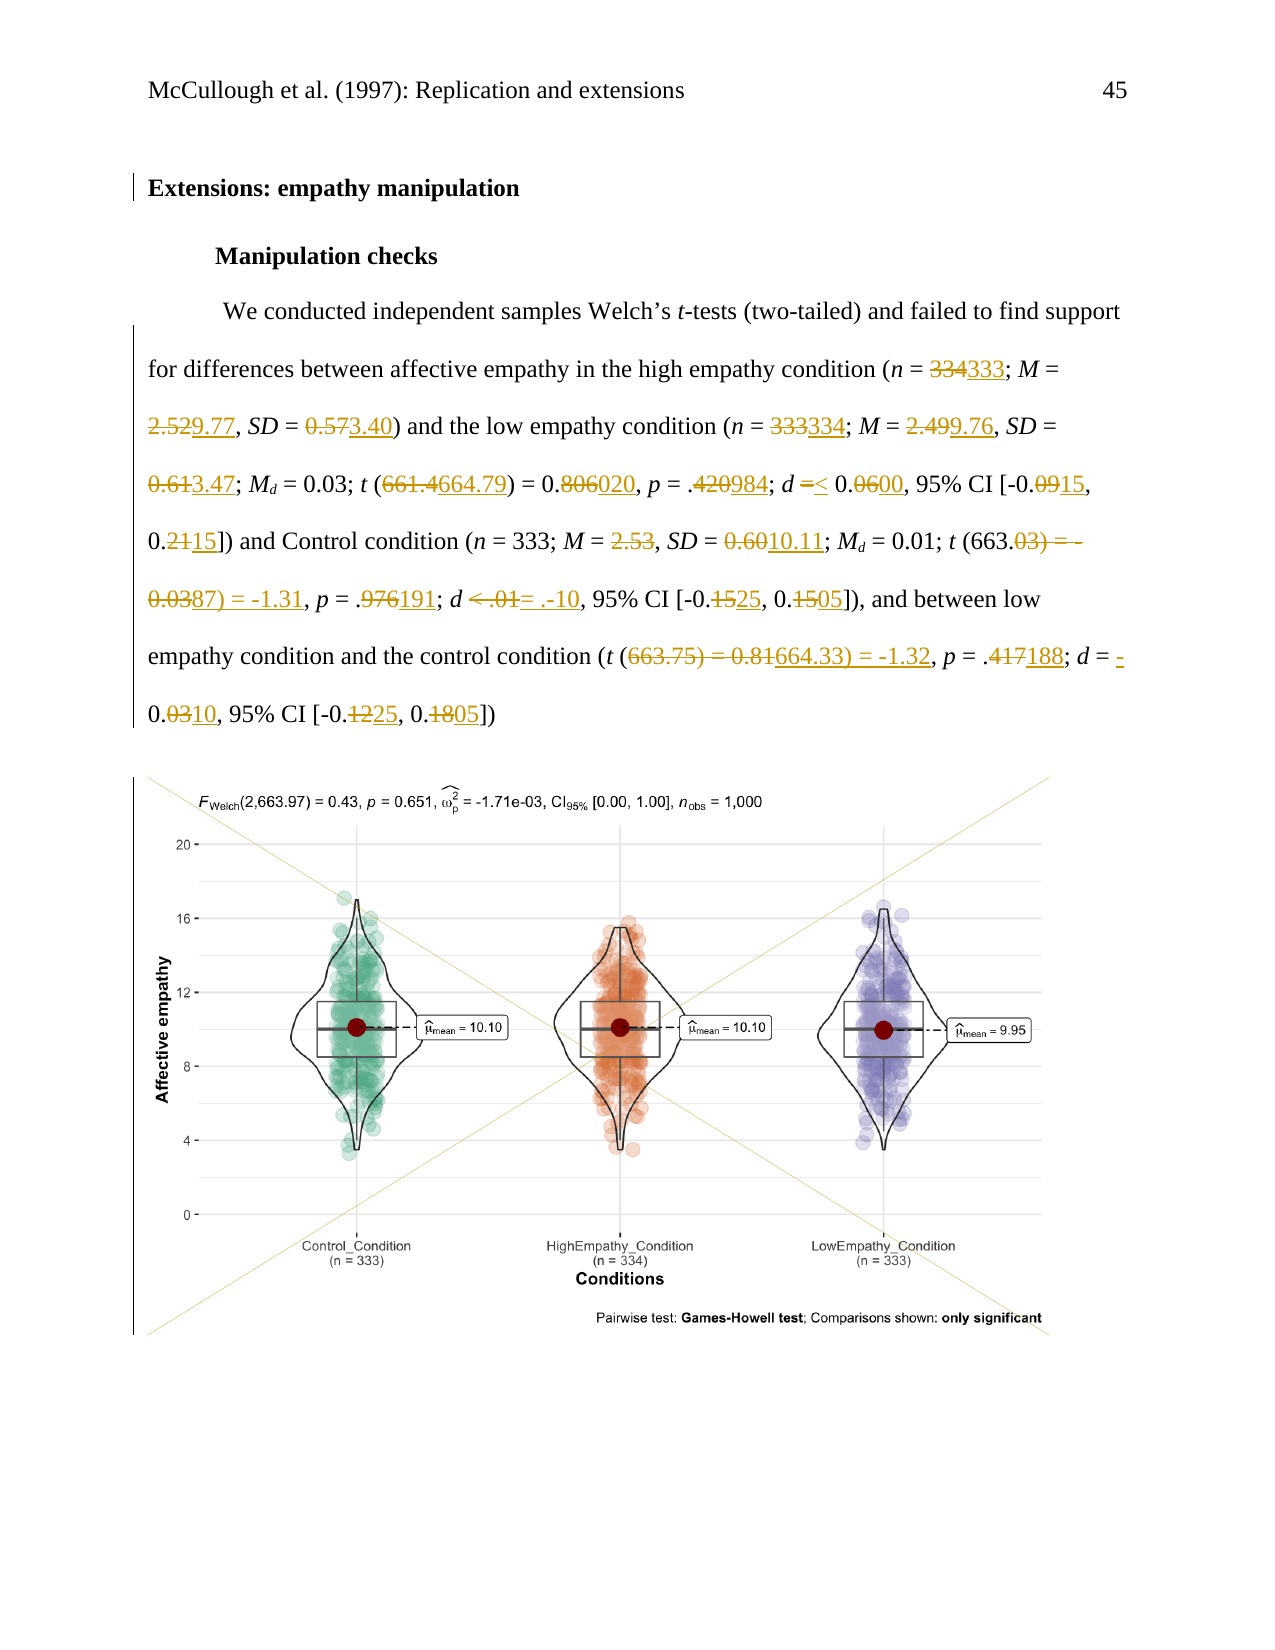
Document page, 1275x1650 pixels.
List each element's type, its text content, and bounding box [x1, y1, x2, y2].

subtitle Manipulation checks [215, 241, 1127, 269]
picture [147, 778, 596, 1334]
picture [149, 1057, 1048, 1336]
picture [600, 778, 1050, 1334]
subtitle Extensions: empathy manipulation [148, 173, 1127, 201]
text We conducted independent samples Welch’s t-tests (two-tailed) and failed to find support for differences between affective empathy in the high empathy condition (n = ; M = , SD = ) and the low empathy condition (n = ; M = , SD = ; Md = 0.03; t () = 0., p = .; d 0., 95% CI [-0., 0.]) and Control condition (n = 333; M = , SD = ; Md = 0.01; t (663., p = .; d , 95% CI [-0., 0.]), and between low empathy condition and the control condition (t (, p = .; d = 0., 95% CI [-0., 0.]) [148, 296, 1127, 728]
picture [150, 777, 1047, 1055]
